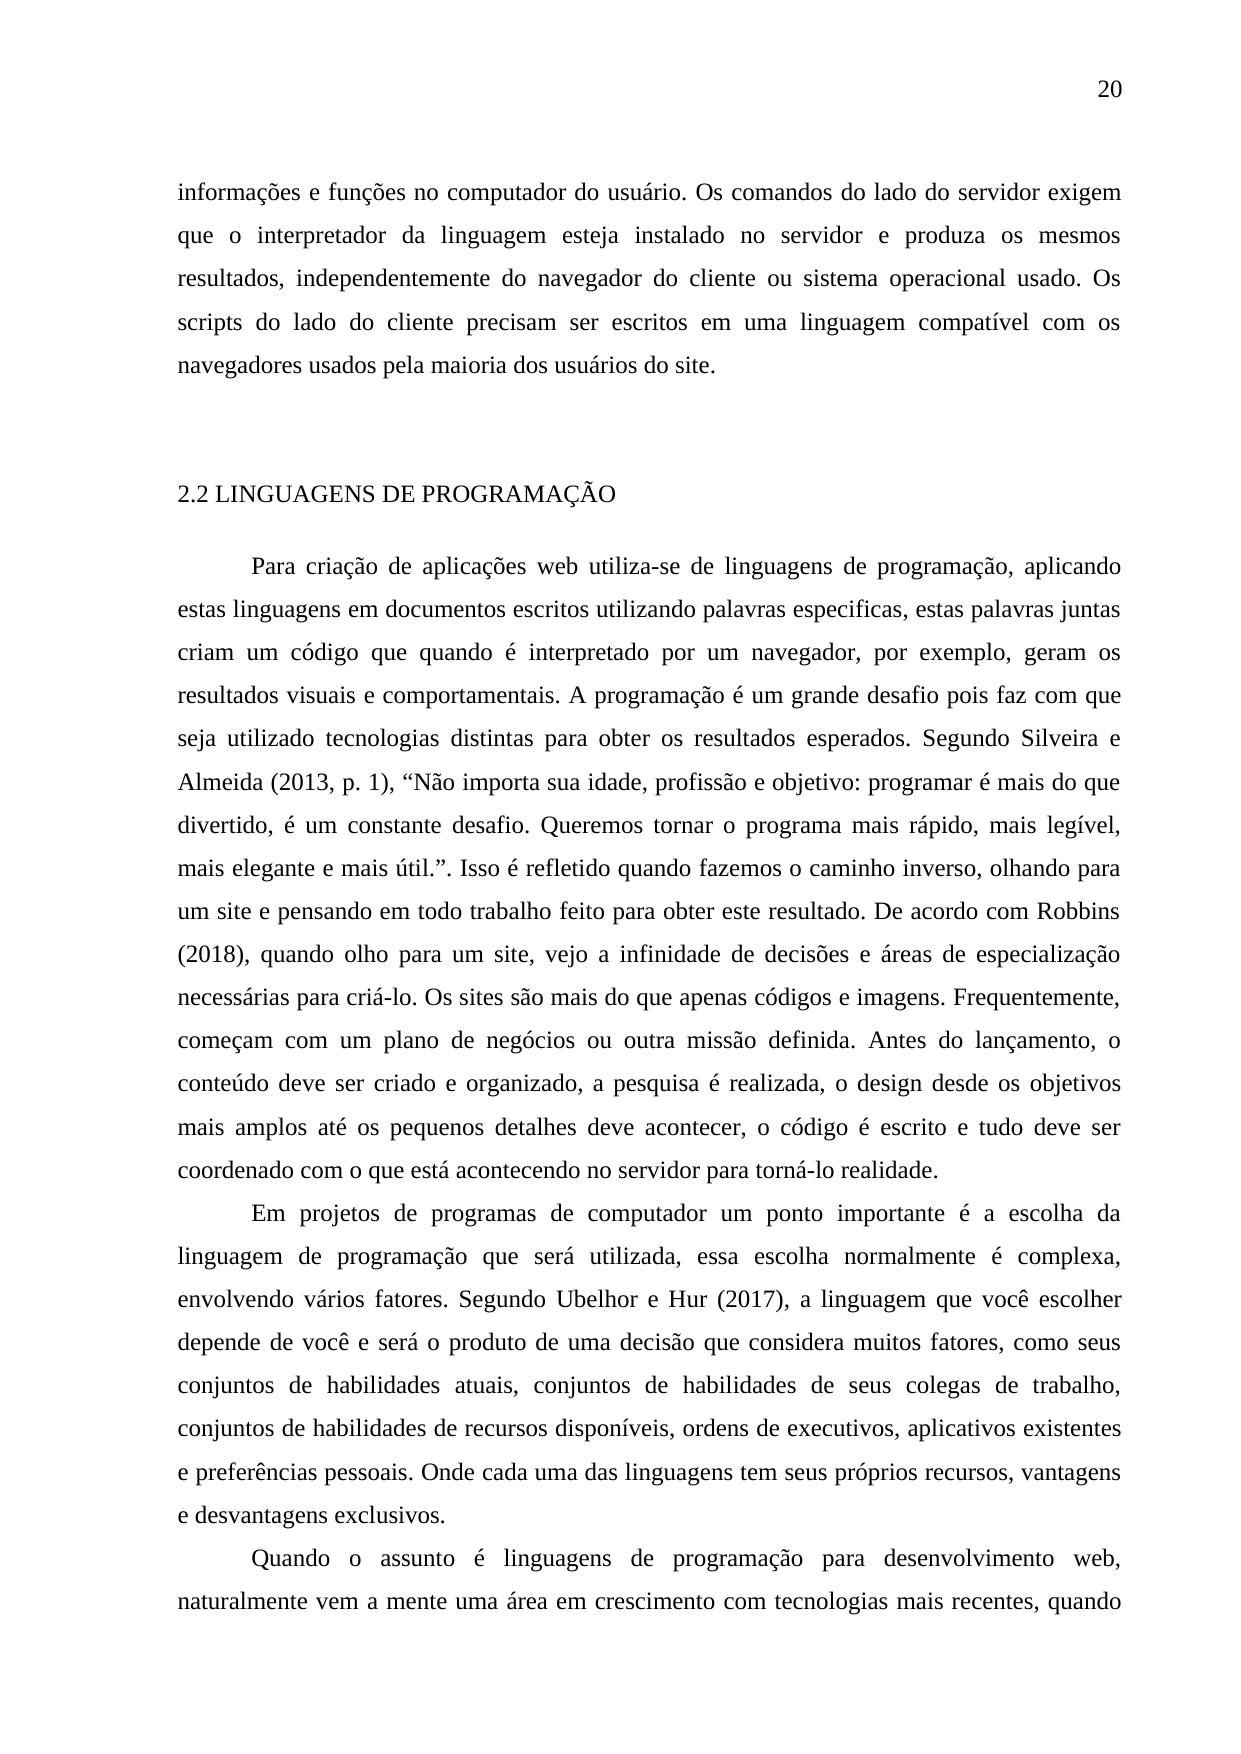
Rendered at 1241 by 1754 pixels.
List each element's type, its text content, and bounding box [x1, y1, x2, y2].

text 2.2 Linguagens de programação [177, 479, 1122, 508]
text Em projetos de programas de computador um ponto importante é a escolha da linguagem de programação que será utilizada, essa escolha normalmente é complexa, envolvendo vários fatores. Segundo Ubelhor e Hur (2017), a linguagem que você escolher depende de você e será o produto de uma decisão que considera muitos fatores, como seus conjuntos de habilidades atuais, conjuntos de habilidades de seus colegas de trabalho, conjuntos de habilidades de recursos disponíveis, ordens de executivos, aplicativos existentes e preferências pessoais. Onde cada uma das linguagens tem seus próprios recursos, vantagens e desvantagens exclusivos. [177, 1198, 1122, 1528]
text Para criação de aplicações web utiliza-se de linguagens de programação, aplicando estas linguagens em documentos escritos utilizando palavras especificas, estas palavras juntas criam um código que quando é interpretado por um navegador, por exemplo, geram os resultados visuais e comportamentais. A programação é um grande desafio pois faz com que seja utilizado tecnologias distintas para obter os resultados esperados. Segundo Silveira e Almeida (2013, p. 1), “Não importa sua idade, profissão e objetivo: programar é mais do que divertido, é um constante desafio. Queremos tornar o programa mais rápido, mais legível, mais elegante e mais útil.”. Isso é refletido quando fazemos o caminho inverso, olhando para um site e pensando em todo trabalho feito para obter este resultado. De acordo com Robbins (2018), quando olho para um site, vejo a infinidade de decisões e áreas de especialização necessárias para criá-lo. Os sites são mais do que apenas códigos e imagens. Frequentemente, começam com um plano de negócios ou outra missão definida. Antes do lançamento, o conteúdo deve ser criado e organizado, a pesquisa é realizada, o design desde os objetivos mais amplos até os pequenos detalhes deve acontecer, o código é escrito e tudo deve ser coordenado com o que está acontecendo no servidor para torná-lo realidade. [177, 551, 1122, 1183]
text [177, 1543, 1122, 1615]
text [177, 177, 1122, 378]
